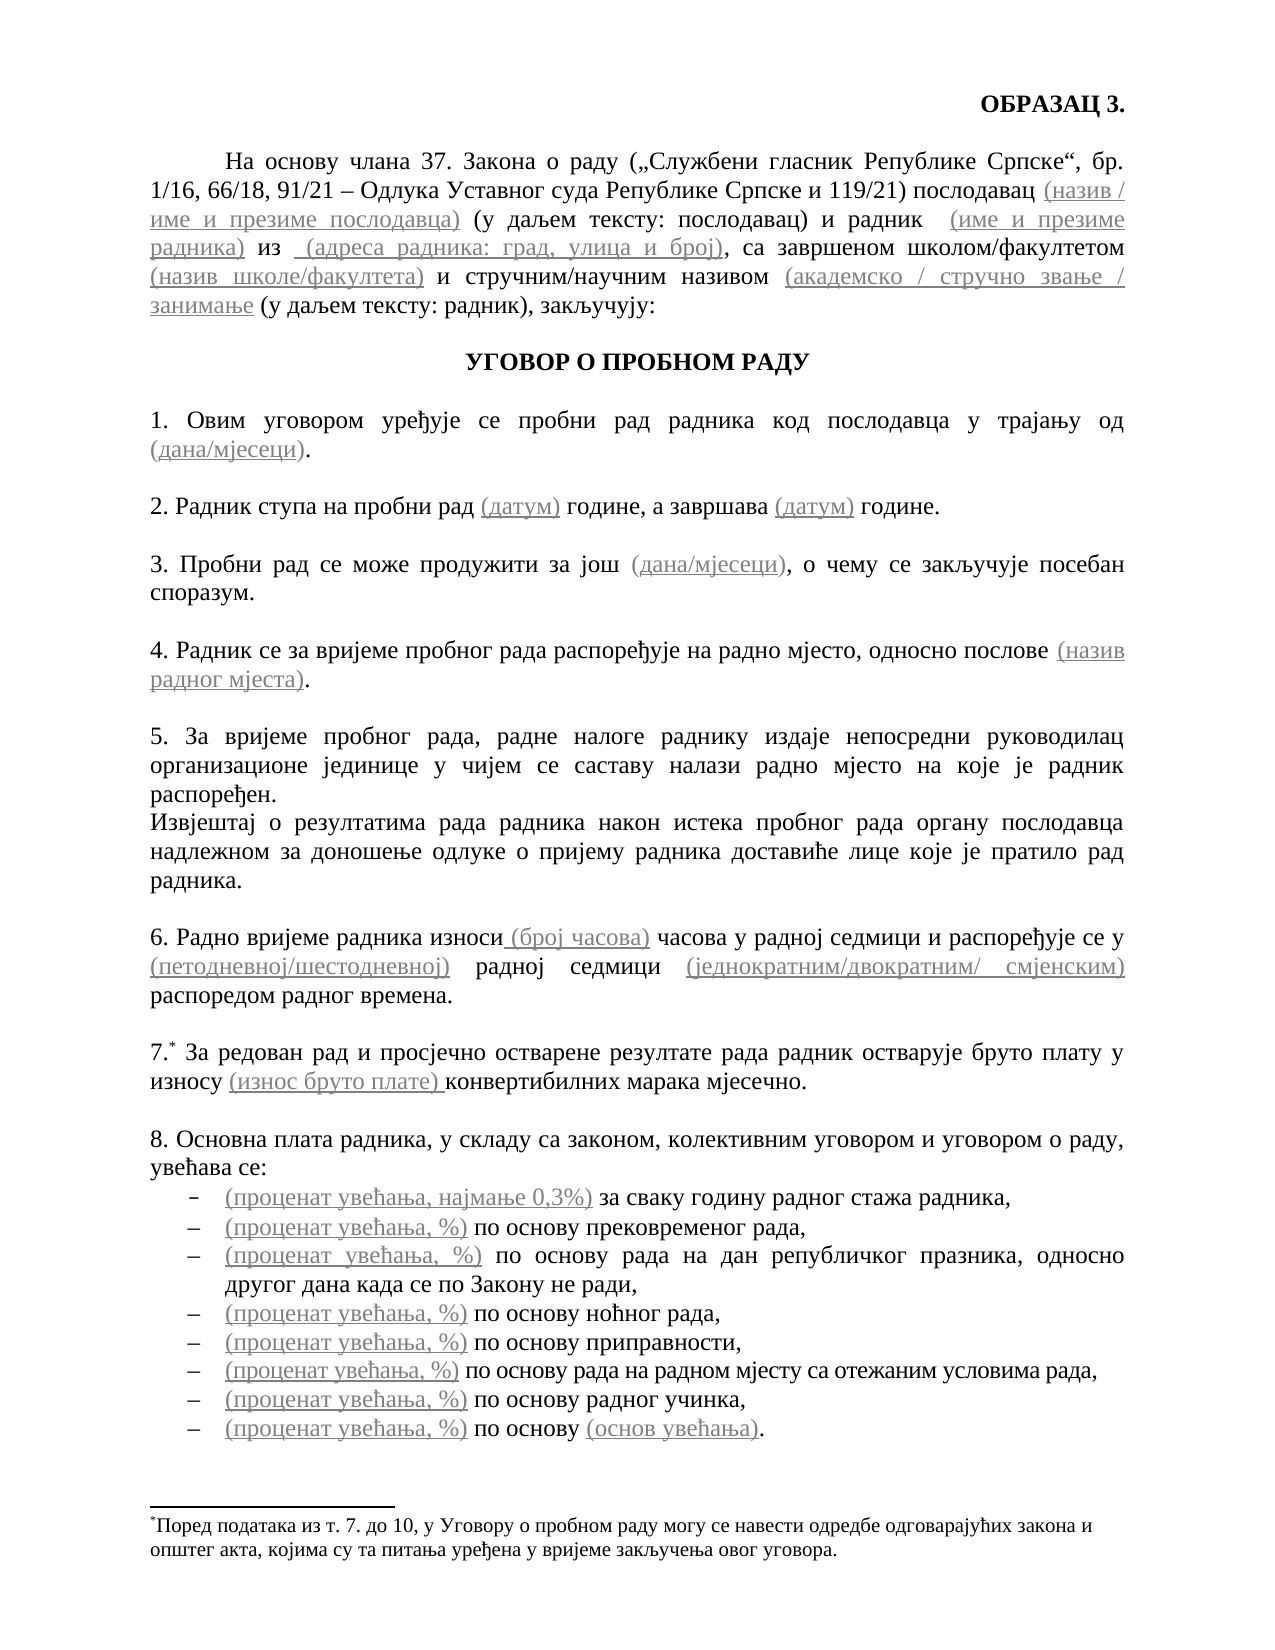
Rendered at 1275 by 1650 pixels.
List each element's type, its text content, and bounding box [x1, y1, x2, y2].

list (проценат увећања, %) по основу прековременог рада, [187, 1212, 1125, 1240]
list (проценат увећања, %) по основу ноћног рада, [187, 1298, 1125, 1327]
list (проценат увећања, %) по основу (основ увећања). [187, 1413, 1125, 1442]
list (проценат увећања, најмање 0,3%) за сваку годину радног стажа радника, [187, 1181, 1125, 1212]
text 2. Радник ступа на пробни рад (датум) године, а завршава (датум) године. [150, 491, 1125, 520]
text УГОВОР О ПРОБНОМ РАДУ [150, 347, 1125, 376]
text 6. Радно вријеме радника износи (број часова) часова у радној седмици и распоређује се у (петодневној/шестодневној) радној седмици (једнократним/двократним/ смјенским) распоредом радног времена. [150, 922, 1125, 1009]
text 1. Овим уговором уређује се пробни рад радника код послодавца у трајању од (дана/мјесеци). [150, 405, 1125, 462]
text На основу члана 37. Закона о раду („Службени гласник Републике Српске“, бр. 1/16, 66/18, 91/21 – Одлука Уставног суда Републике Српске и 119/21) послодавац (назив / име и презиме послодавца) (у даљем тексту: послодавац) и радник (име и презиме радника) из (адреса радника: град, улица и број), са завршеном школом/факултетом (назив школе/факултета) и стручним/научним називом (академско / стручно звање / занимање (у даљем тексту: радник), закључују: [150, 146, 1125, 319]
list (проценат увећања, %) по основу радног учинка, [187, 1384, 1125, 1413]
text 7.* За редован рад и просјечно остварене резултате рада радник остварује бруто плату у износу (износ бруто плате) конвертибилних марака мјесечно. [150, 1037, 1125, 1095]
list (проценат увећања, %) по основу рада на дан републичког празника, односно другог дана када се по Закону не ради, [187, 1240, 1125, 1298]
text 4. Радник се за вријеме пробног рада распоређује на радно мјесто, односно послове (назив радног мјеста). [150, 635, 1125, 692]
text Извјештај о резултатима рада радника након истека пробног рада органу послодавца надлежном за доношење одлуке о пријему радника доставиће лице које је пратило рад радника. [150, 807, 1125, 894]
list (проценат увећања, %) по основу приправности, [187, 1327, 1125, 1355]
text 3. Пробни рад се може продужити за још (дана/мјесеци), о чему се закључује посебан споразум. [150, 549, 1125, 606]
text ОБРАЗАЦ 3. [150, 89, 1125, 117]
text 5. За вријеме пробног рада, радне налоге раднику издаје непосредни руководилац организационе јединице у чијем се саставу налази радно мјесто на које је радник распоређен. [150, 721, 1125, 807]
list (проценат увећања, %) по основу рада на радном мјесту са отежаним условима рада, [187, 1355, 1125, 1384]
text 8. Основна плата радника, у складу са законом, колективним уговором и уговором о раду, увећава се: [150, 1124, 1125, 1181]
